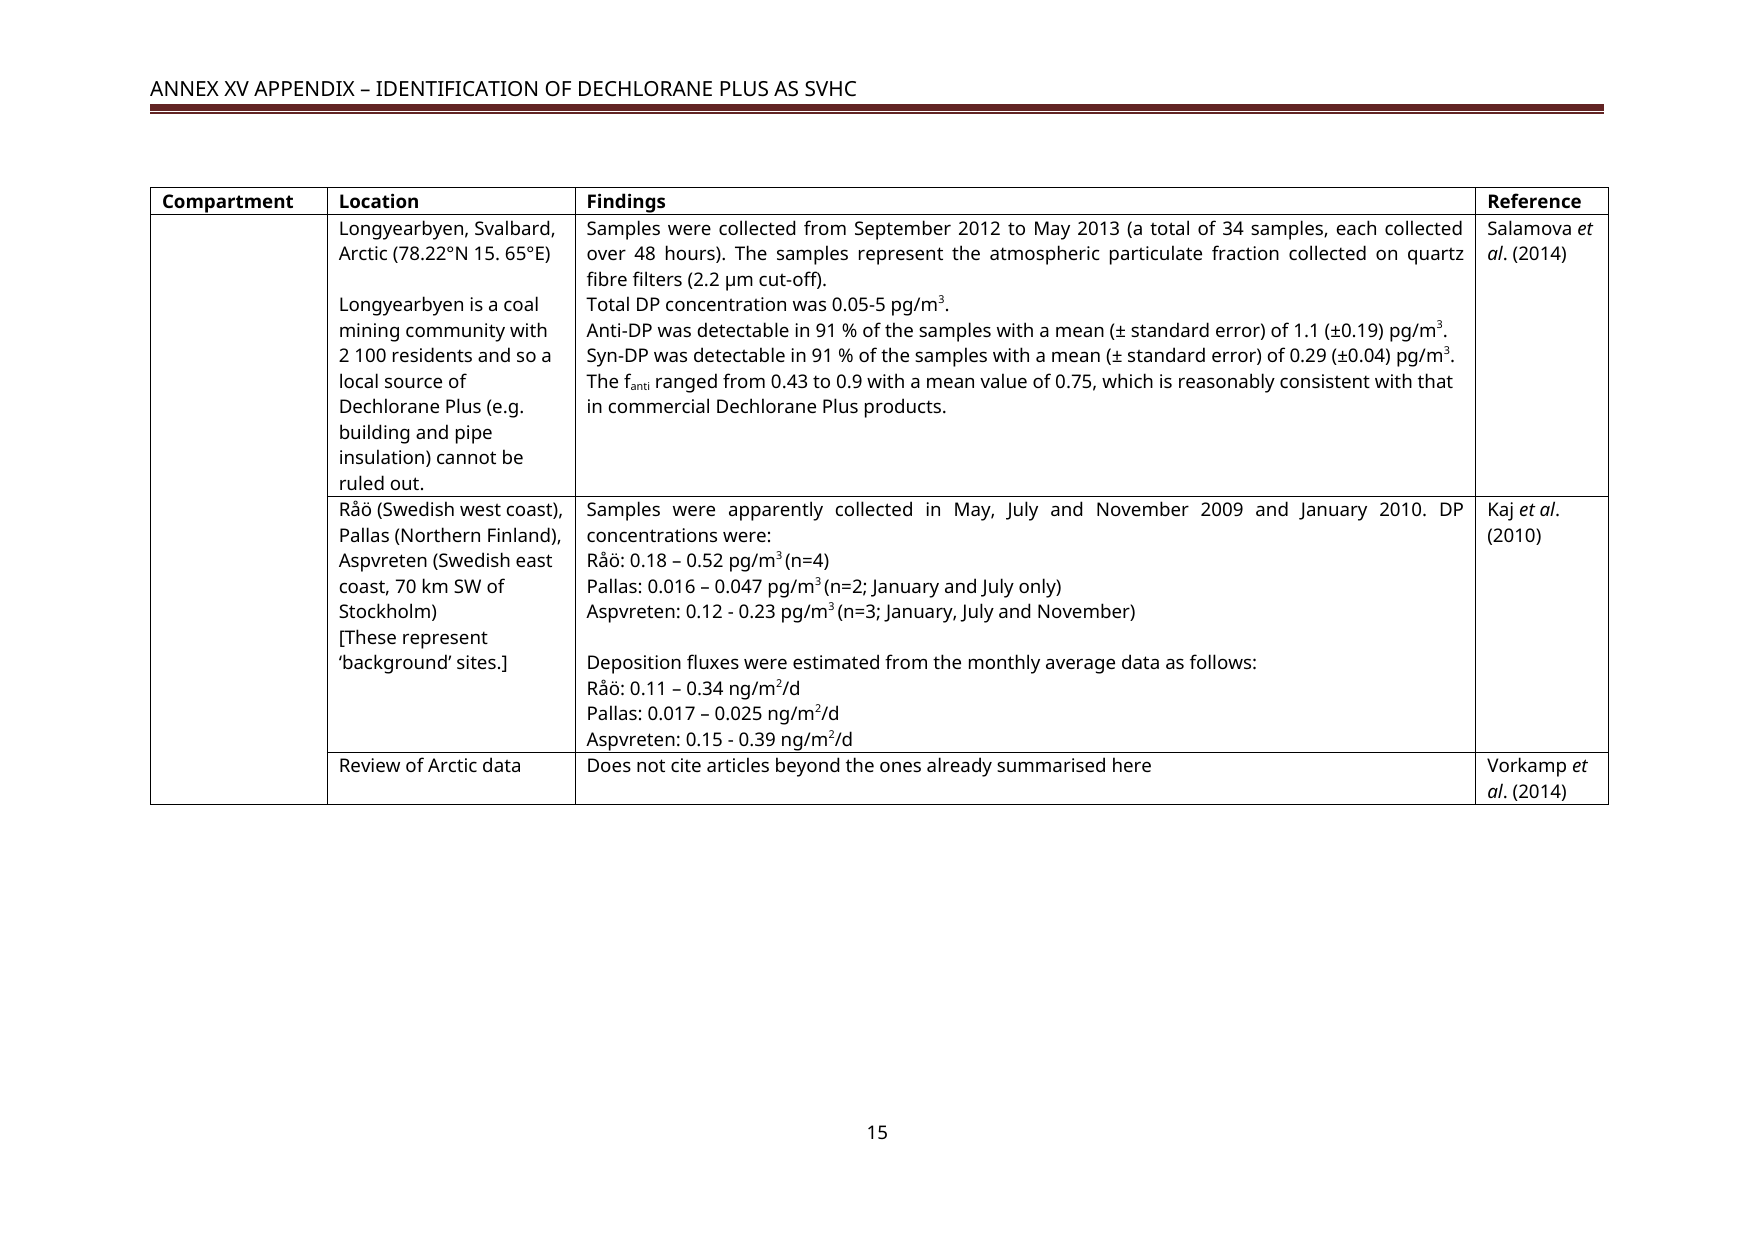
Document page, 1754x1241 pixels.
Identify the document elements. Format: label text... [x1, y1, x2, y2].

table_cell Samples were apparently collected in May, July and November 2009 and January 2010. DP concentrations were: Råö: 0.18 – 0.52 pg/m3 (n=4) Pallas: 0.016 – 0.047 pg/m3 (n=2; January and July only) Aspvreten: 0.12 - 0.23 pg/m3 (n=3; January, July and November) Deposition fluxes were estimated from the monthly average data as follows: Råö: 0.11 – 0.34 ng/m2/d Pallas: 0.017 – 0.025 ng/m2/d Aspvreten: 0.15 - 0.39 ng/m2/d [576, 497, 1475, 752]
table_cell Vorkamp et al. (2014) [1476, 753, 1608, 804]
table_cell Longyearbyen, Svalbard, Arctic (78.22°N 15. 65°E) Longyearbyen is a coal mining community with 2 100 residents and so a local source of Dechlorane Plus (e.g. building and pipe insulation) cannot be ruled out. [328, 215, 575, 496]
table_header Findings [576, 188, 1475, 214]
table_cell Salamova et al. (2014) [1476, 215, 1608, 496]
table_header Location [328, 188, 575, 214]
table_cell Kaj et al. (2010) [1476, 497, 1608, 752]
table_cell Samples were collected from September 2012 to May 2013 (a total of 34 samples, each collected over 48 hours). The samples represent the atmospheric particulate fraction collected on quartz fibre filters (2.2 μm cut-off). Total DP concentration was 0.05-5 pg/m3. Anti-DP was detectable in 91 % of the samples with a mean (± standard error) of 1.1 (±0.19) pg/m3. Syn-DP was detectable in 91 % of the samples with a mean (± standard error) of 0.29 (±0.04) pg/m3. The fanti ranged from 0.43 to 0.9 with a mean value of 0.75, which is reasonably consistent with that in commercial Dechlorane Plus products. [576, 215, 1475, 496]
table_cell Does not cite articles beyond the ones already summarised here [576, 753, 1475, 804]
table_header Reference [1476, 188, 1608, 214]
table_header Compartment [151, 188, 327, 214]
table_cell Råö (Swedish west coast), Pallas (Northern Finland), Aspvreten (Swedish east coast, 70 km SW of Stockholm) [These represent ‘background’ sites.] [328, 497, 575, 752]
table_cell Review of Arctic data [328, 753, 575, 804]
